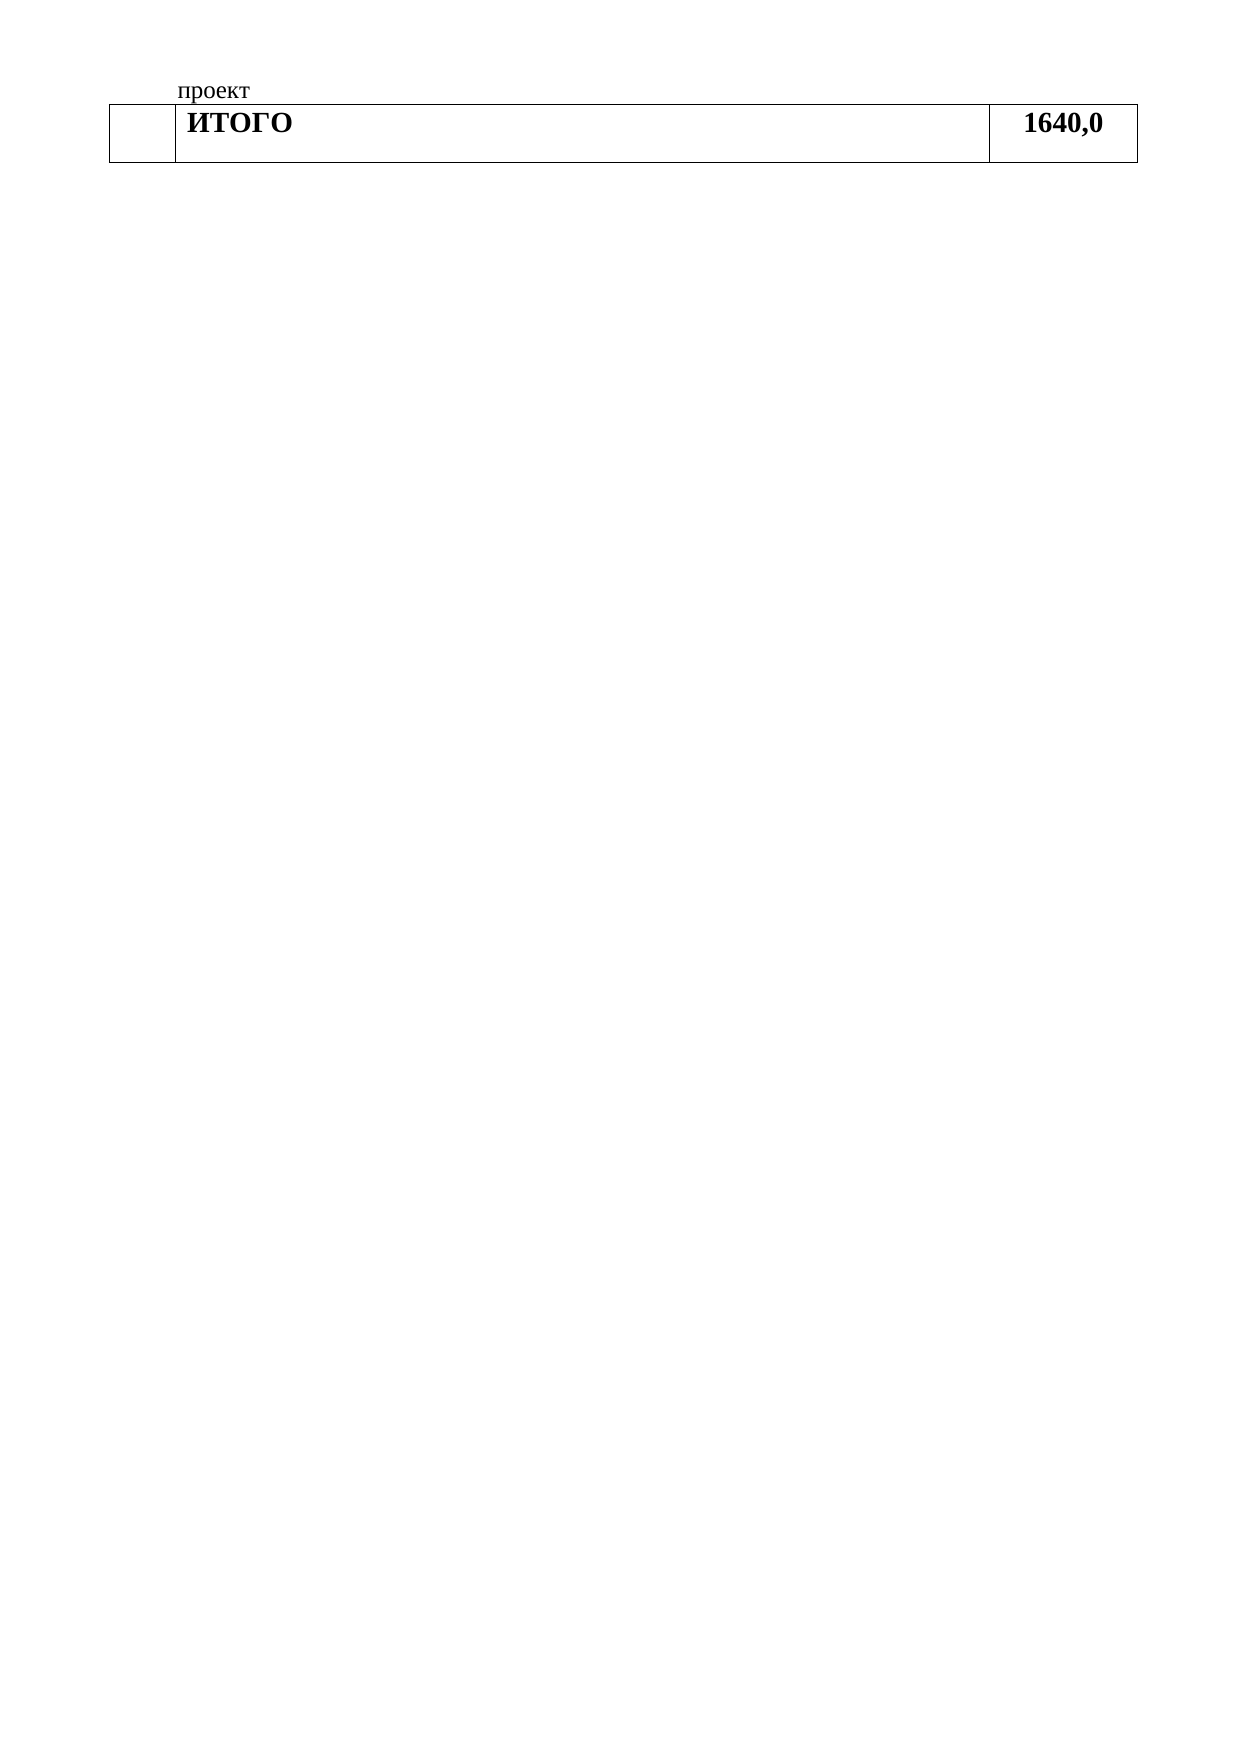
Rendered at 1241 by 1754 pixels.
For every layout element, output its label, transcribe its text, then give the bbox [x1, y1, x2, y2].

table_cell 1640,0 [990, 105, 1137, 162]
table_cell [110, 105, 175, 162]
table_cell ИТОГО [176, 105, 989, 162]
